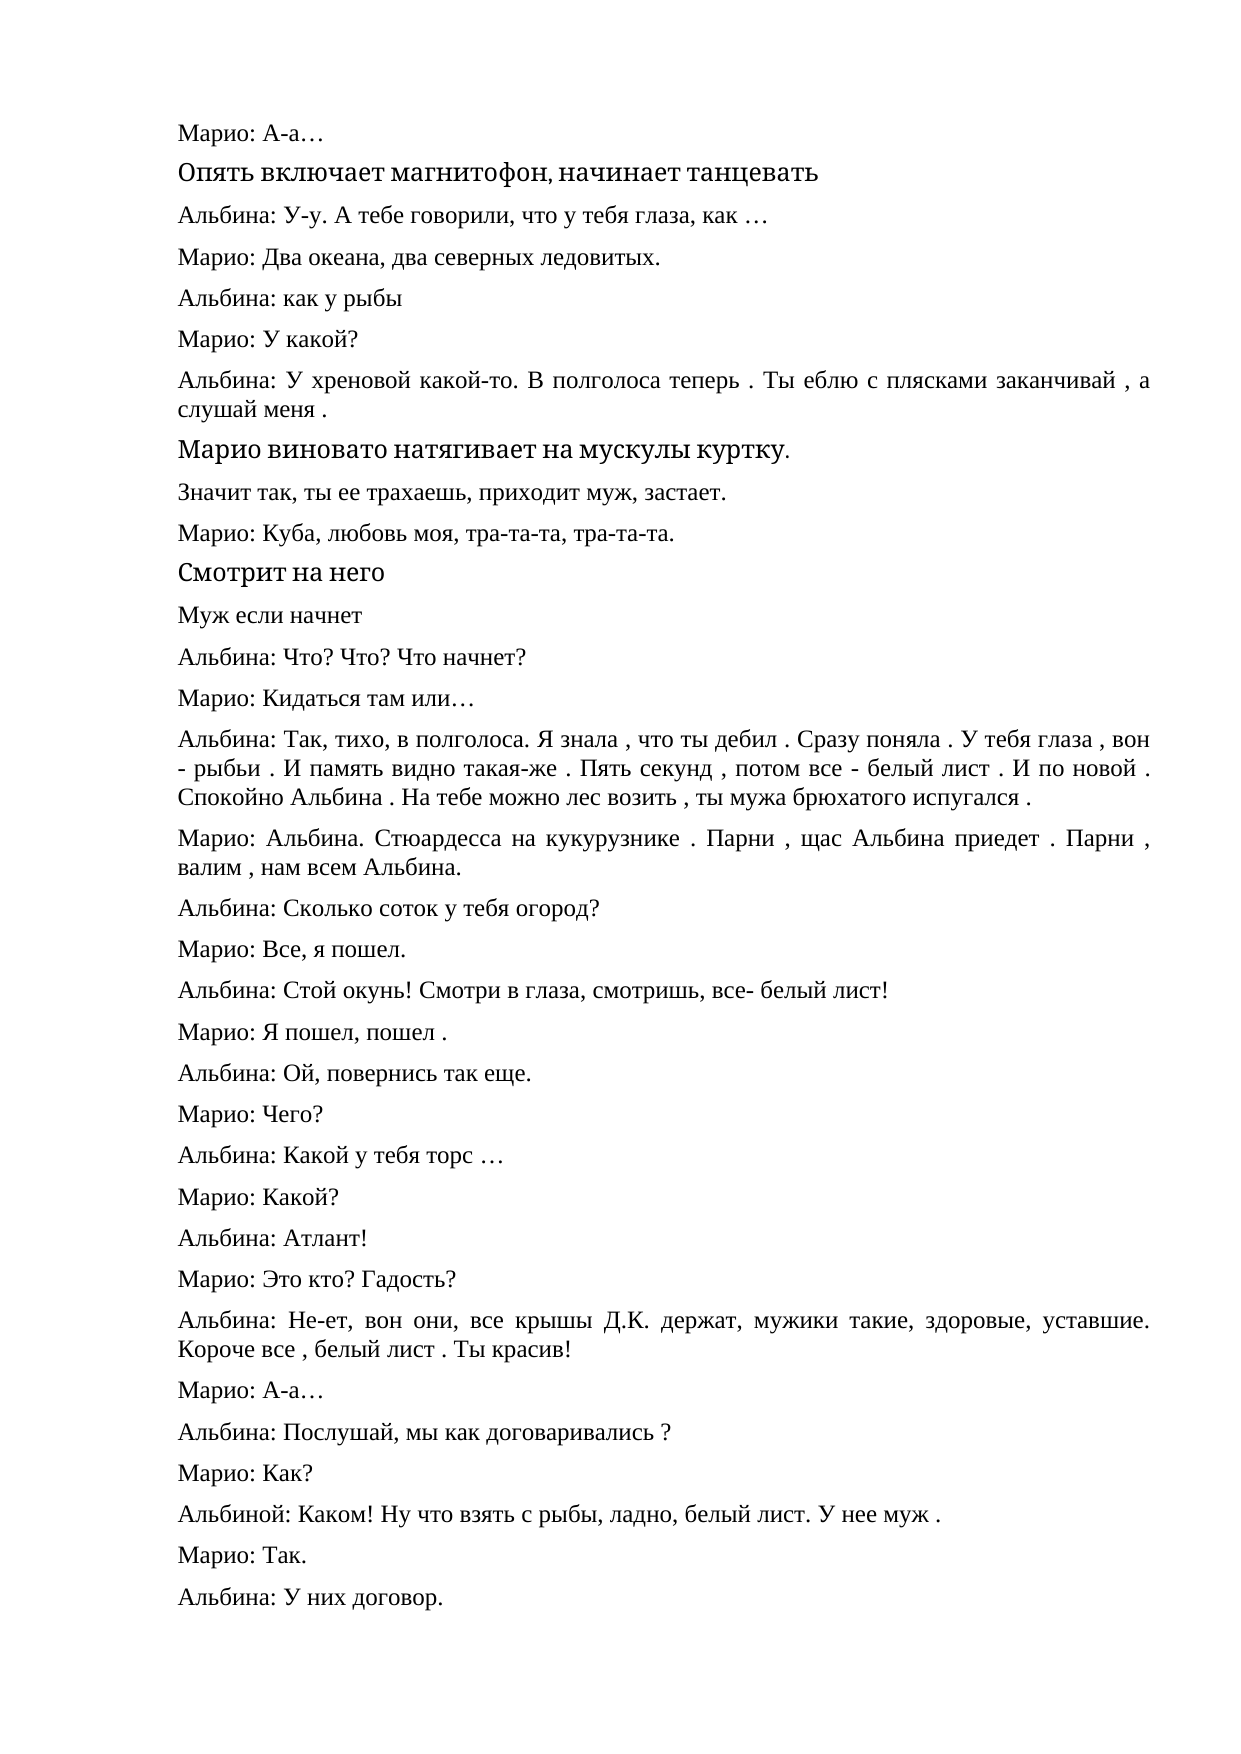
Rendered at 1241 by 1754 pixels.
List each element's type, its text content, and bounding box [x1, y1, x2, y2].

text Альбина: Ой, повернись так еще. [177, 1058, 1152, 1087]
text Марио: А-а… [177, 1376, 1152, 1404]
text Марио: Я пошел, пошел . [177, 1017, 1152, 1046]
text Альбина: Атлант! [177, 1223, 1152, 1252]
text Опять включает магнитофон, начинает танцевать [177, 159, 1152, 188]
text Марио: Так. [177, 1541, 1152, 1569]
text Смотрит на него [177, 559, 1152, 588]
text Альбина: Послушай, мы как договаривались ? [177, 1417, 1152, 1446]
text Марио: Все, я пошел. [177, 934, 1152, 963]
text Марио: Какой? [177, 1182, 1152, 1211]
text Альбина: Какой у тебя торс … [177, 1141, 1152, 1169]
text Марио: Чего? [177, 1099, 1152, 1128]
text Марио: Альбина. Стюардесса на кукурузнике . Парни , щас Альбина приедет . Парни , валим , нам всем Альбина. [177, 823, 1152, 881]
text Альбина: Сколько соток у тебя огород? [177, 893, 1152, 922]
text Альбина: Что? Что? Что начнет? [177, 642, 1152, 671]
text Альбина: Не-ет, вон они, все крышы Д.К. держат, мужики такие, здоровые, уставшие. Короче все , белый лист . Ты красив! [177, 1306, 1152, 1363]
text Альбина: Стой окунь! Смотри в глаза, смотришь, все- белый лист! [177, 976, 1152, 1004]
text Альбина: как у рыбы [177, 283, 1152, 312]
text Марио виновато натягивает на мускулы куртку. [177, 436, 1152, 464]
text Альбина: У них договор. [177, 1582, 1152, 1611]
text Марио: Два океана, два северных ледовитых. [177, 242, 1152, 271]
text Значит так, ты ее трахаешь, приходит муж, застает. [177, 477, 1152, 506]
text Марио: Кидаться там или… [177, 683, 1152, 712]
text Альбина: У хреновой какой-то. В полголоса теперь . Ты еблю с плясками заканчивай , а слушай меня . [177, 366, 1152, 423]
text Альбина: У-у. А тебе говорили, что у тебя глаза, как … [177, 201, 1152, 229]
text Марио: А-а… [177, 118, 1152, 147]
text Марио: Это кто? Гадость? [177, 1264, 1152, 1293]
text Марио: У какой? [177, 324, 1152, 353]
text Муж если начнет [177, 601, 1152, 629]
text Альбиной: Каком! Ну что взять с рыбы, ладно, белый лист. У нее муж . [177, 1499, 1152, 1528]
text Марио: Как? [177, 1458, 1152, 1487]
text Марио: Куба, любовь моя, тра-та-та, тра-та-та. [177, 518, 1152, 547]
text Альбина: Так, тихо, в полголоса. Я знала , что ты дебил . Сразу поняла . У тебя глаза , вон - рыбьи . И память видно такая-же . Пять секунд , потом все - белый лист . И по новой . Спокойно Альбина . На тебе можно лес возить , ты мужа брюхатого испугался . [177, 724, 1152, 811]
